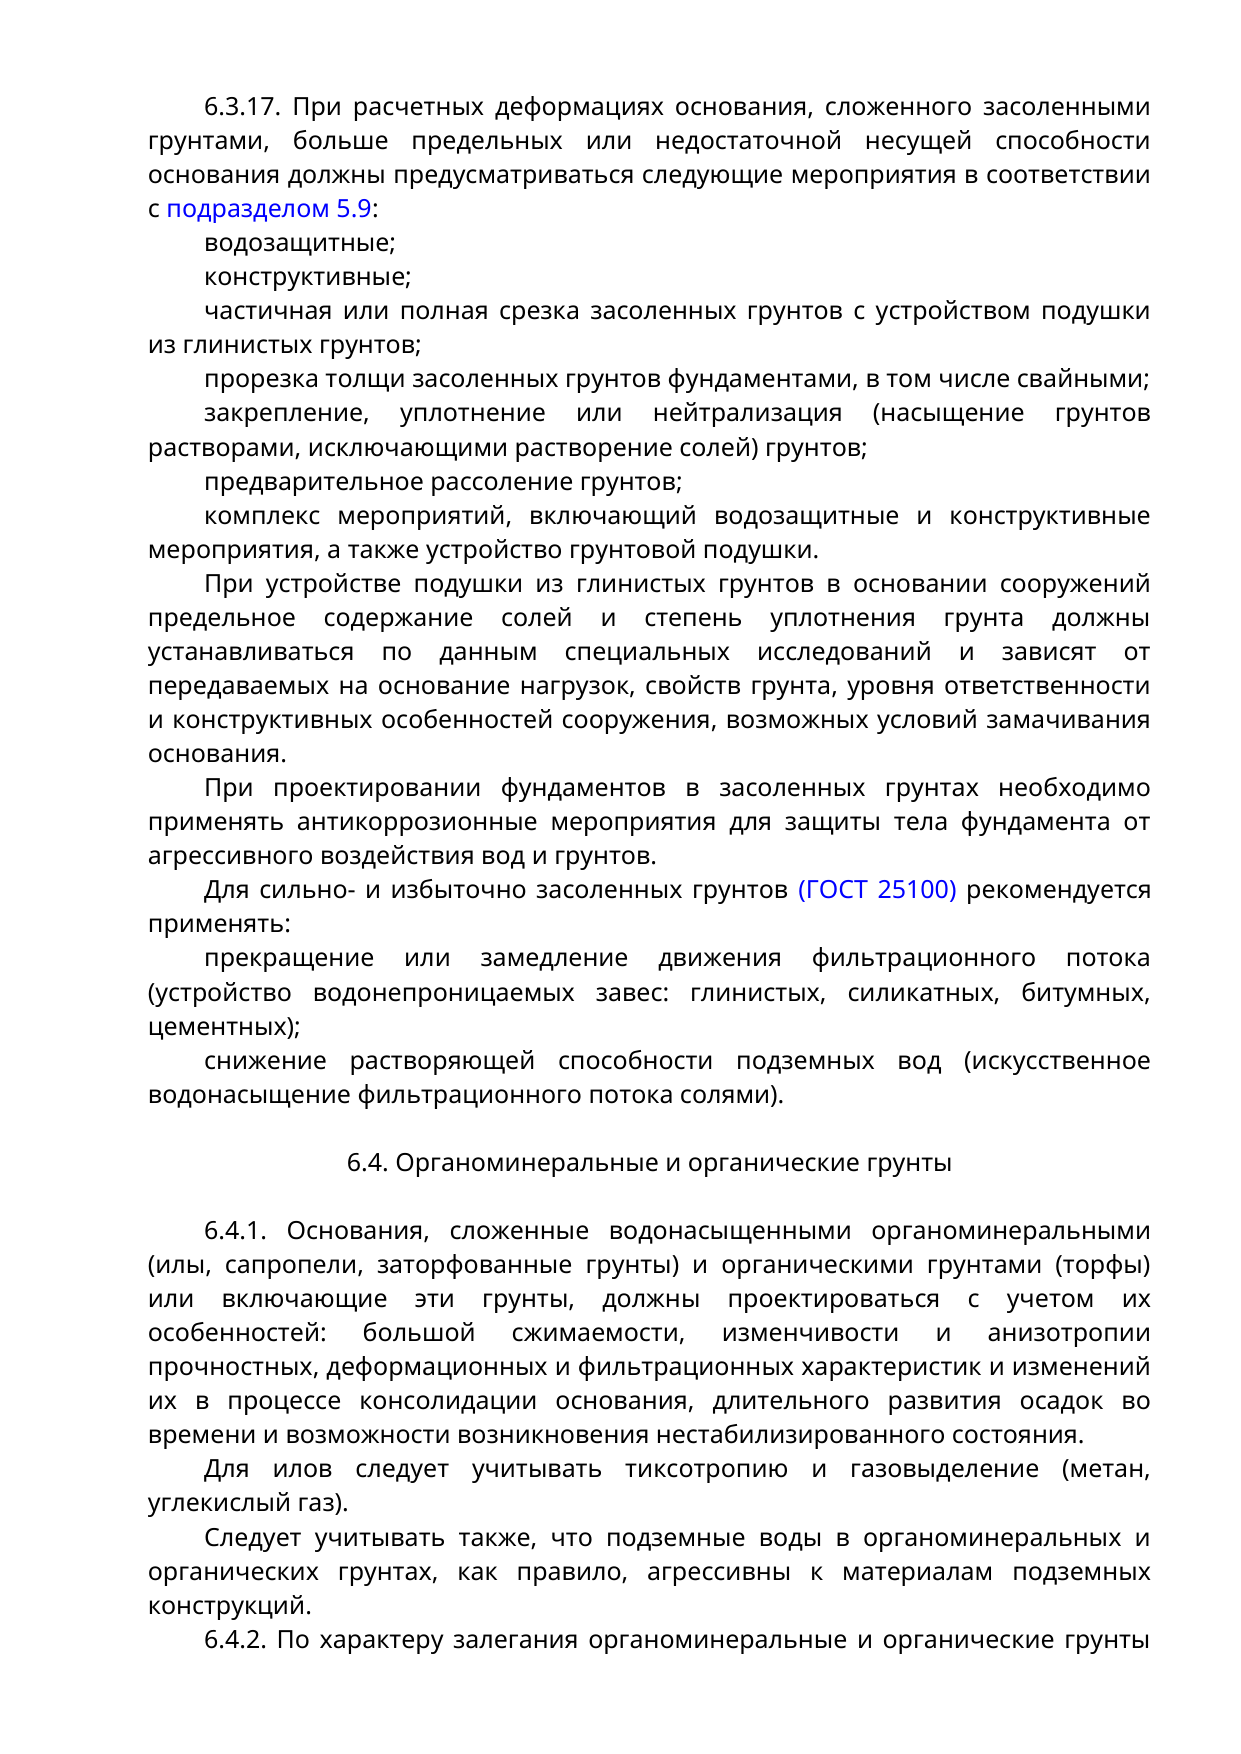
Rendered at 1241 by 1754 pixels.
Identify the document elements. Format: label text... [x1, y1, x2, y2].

text Для илов следует учитывать тиксотропию и газовыделение (метан, углекислый газ). [148, 1451, 1152, 1519]
text 6.3.17. При расчетных деформациях основания, сложенного засоленными грунтами, больше предельных или недостаточной несущей способности основания должны предусматриваться следующие мероприятия в соответствии с подразделом 5.9: [148, 88, 1152, 225]
text При устройстве подушки из глинистых грунтов в основании сооружений предельное содержание солей и степень уплотнения грунта должны устанавливаться по данным специальных исследований и зависят от передаваемых на основание нагрузок, свойств грунта, уровня ответственности и конструктивных особенностей сооружения, возможных условий замачивания основания. [148, 565, 1152, 770]
text 6.4. Органоминеральные и органические грунты [148, 1144, 1152, 1178]
text прекращение или замедление движения фильтрационного потока (устройство водонепроницаемых завес: глинистых, силикатных, битумных, цементных); [148, 940, 1152, 1042]
text конструктивные; [148, 259, 1152, 293]
text предварительное рассоление грунтов; [148, 463, 1152, 497]
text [148, 1621, 1152, 1655]
text Следует учитывать также, что подземные воды в органоминеральных и органических грунтах, как правило, агрессивны к материалам подземных конструкций. [148, 1519, 1152, 1621]
text закрепление, уплотнение или нейтрализация (насыщение грунтов растворами, исключающими растворение солей) грунтов; [148, 395, 1152, 463]
text комплекс мероприятий, включающий водозащитные и конструктивные мероприятия, а также устройство грунтовой подушки. [148, 497, 1152, 565]
text частичная или полная срезка засоленных грунтов с устройством подушки из глинистых грунтов; [148, 293, 1152, 361]
text водозащитные; [148, 225, 1152, 259]
text прорезка толщи засоленных грунтов фундаментами, в том числе свайными; [148, 361, 1152, 395]
text 6.4.1. Основания, сложенные водонасыщенными органоминеральными (илы, сапропели, заторфованные грунты) и органическими грунтами (торфы) или включающие эти грунты, должны проектироваться с учетом их особенностей: большой сжимаемости, изменчивости и анизотропии прочностных, деформационных и фильтрационных характеристик и изменений их в процессе консолидации основания, длительного развития осадок во времени и возможности возникновения нестабилизированного состояния. [148, 1213, 1152, 1451]
text При проектировании фундаментов в засоленных грунтах необходимо применять антикоррозионные мероприятия для защиты тела фундамента от агрессивного воздействия вод и грунтов. [148, 770, 1152, 872]
text Для сильно- и избыточно засоленных грунтов (ГОСТ 25100) рекомендуется применять: [148, 872, 1152, 940]
text снижение растворяющей способности подземных вод (искусственное водонасыщение фильтрационного потока солями). [148, 1042, 1152, 1110]
